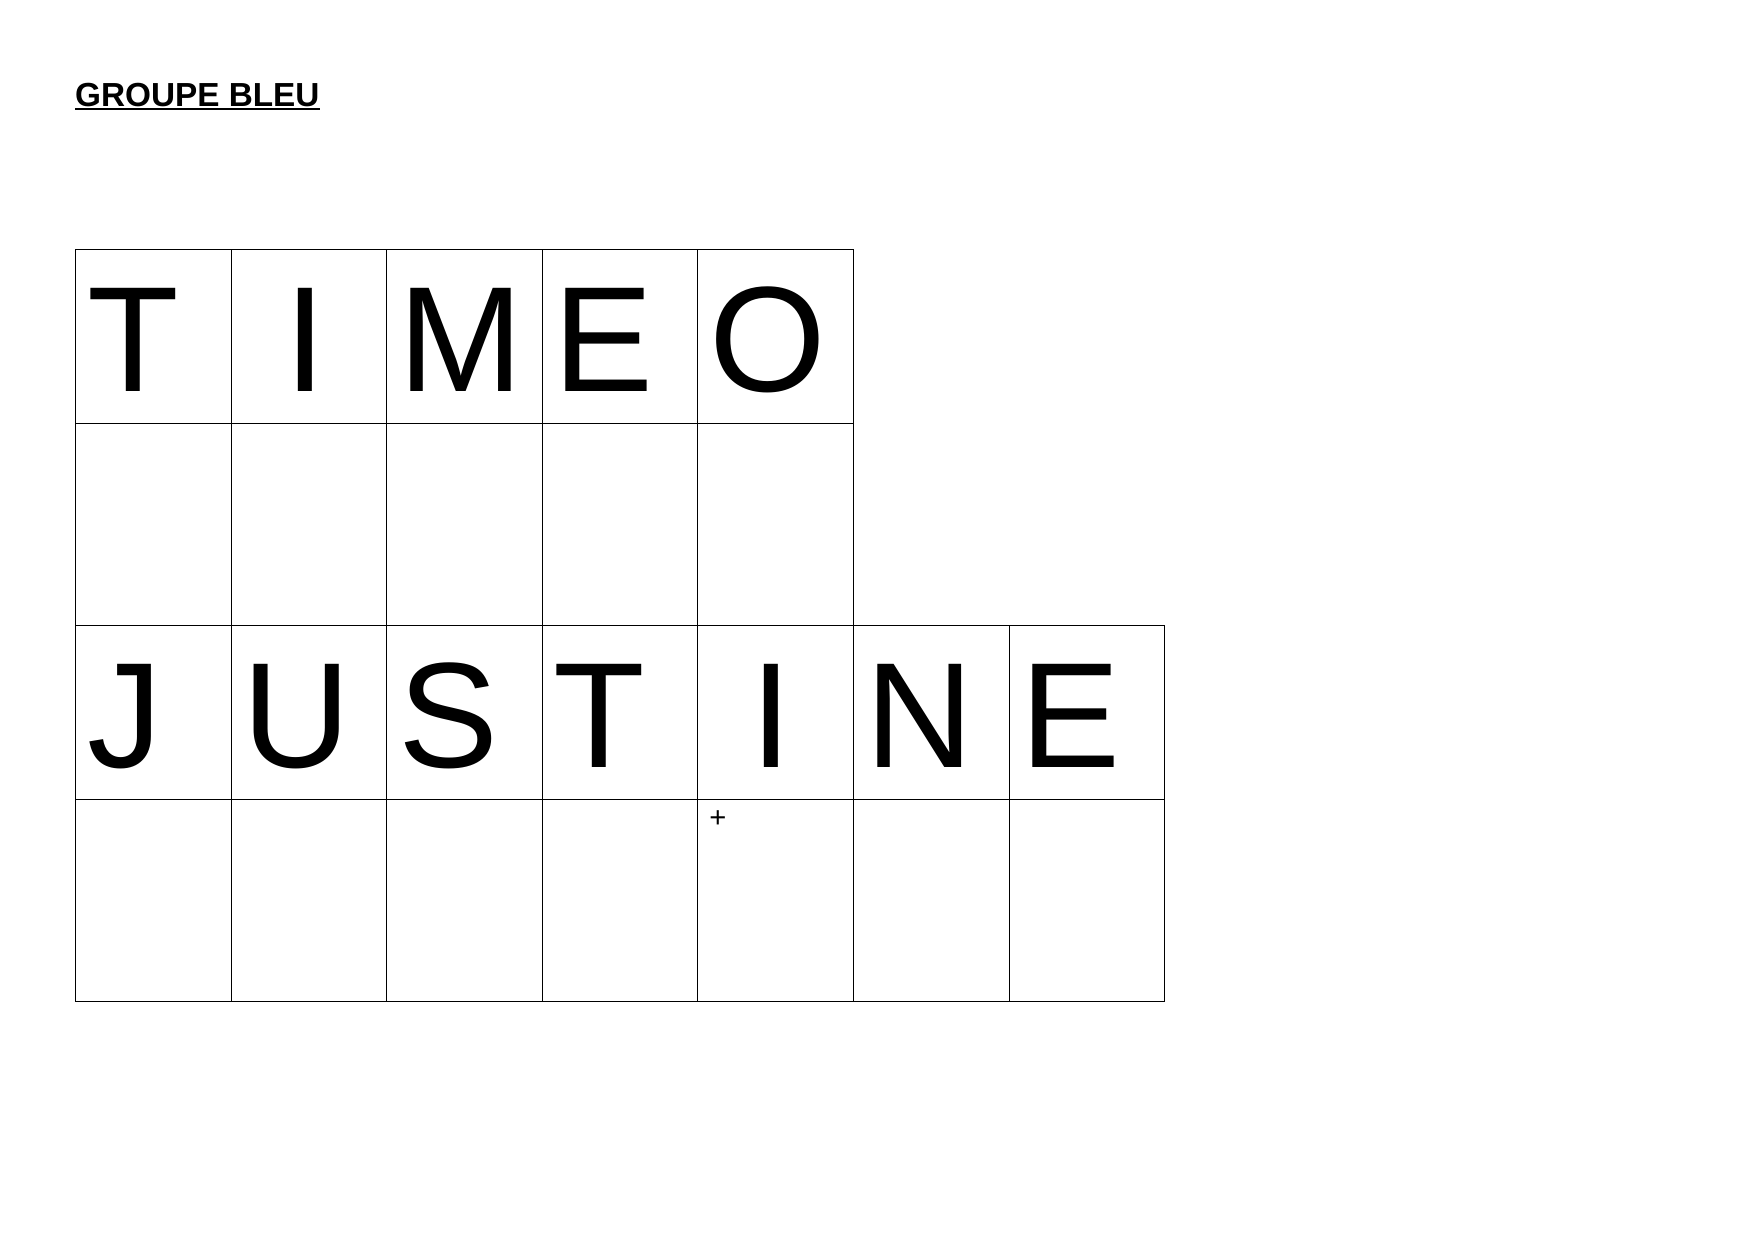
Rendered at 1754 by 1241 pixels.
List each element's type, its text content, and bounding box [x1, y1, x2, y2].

table_cell E [1010, 626, 1164, 799]
table_cell N [854, 626, 1009, 799]
table_cell [387, 424, 542, 625]
table_cell [543, 800, 697, 1001]
table_cell J [76, 626, 231, 799]
table_cell [76, 424, 231, 625]
table_header M [387, 250, 542, 423]
table_cell I [698, 626, 853, 799]
table_header O [698, 250, 853, 423]
table_header I [232, 250, 386, 423]
text GROUPE BLEU [75, 75, 1679, 113]
table_cell [698, 424, 853, 625]
table_cell U [232, 626, 386, 799]
table_cell T [543, 626, 697, 799]
table_header T [76, 250, 231, 423]
table_cell [232, 800, 386, 1001]
table_cell [854, 800, 1009, 1001]
table_cell + [698, 800, 853, 1001]
table_cell [76, 800, 231, 1001]
table_cell S [387, 626, 542, 799]
table_header E [543, 250, 697, 423]
table_cell [232, 424, 386, 625]
table_cell [543, 424, 697, 625]
table_cell [387, 800, 542, 1001]
table_cell [1010, 800, 1164, 1001]
